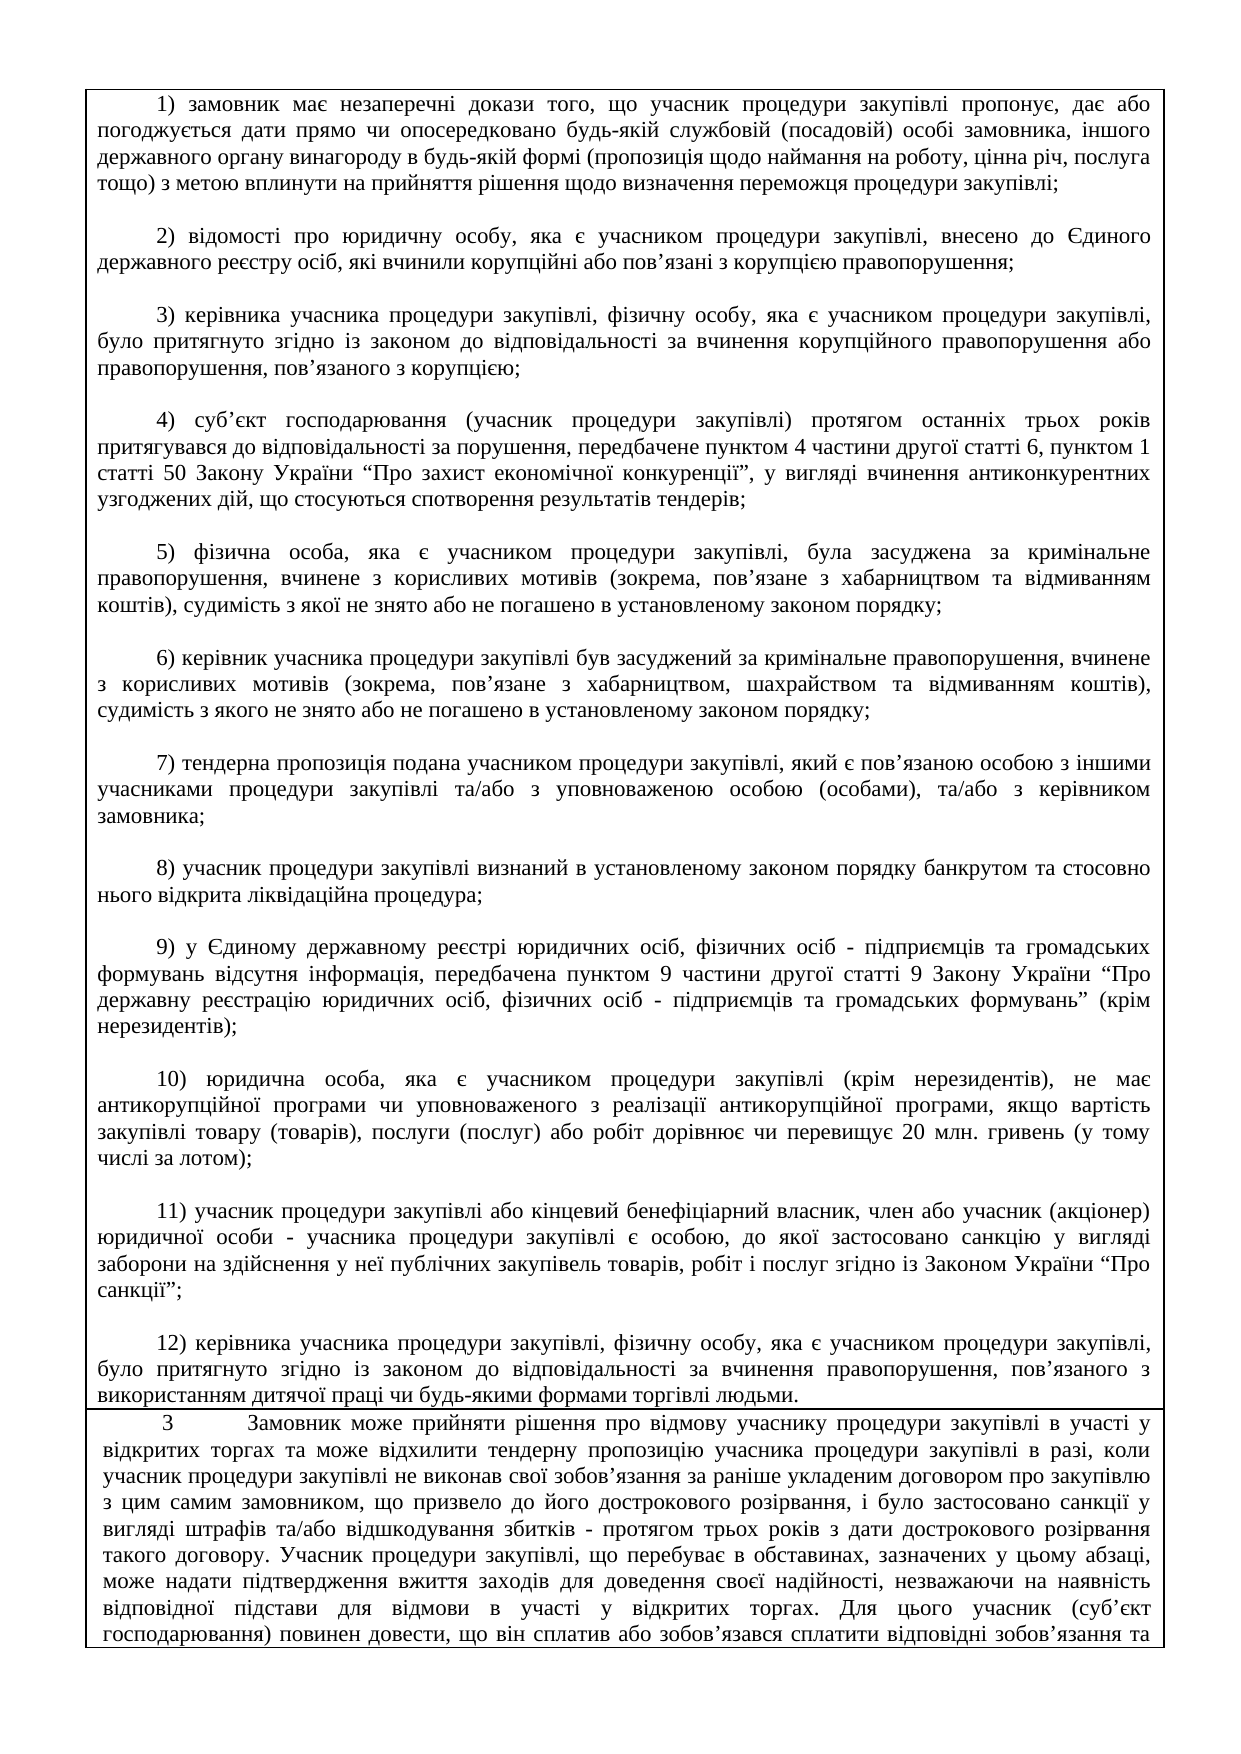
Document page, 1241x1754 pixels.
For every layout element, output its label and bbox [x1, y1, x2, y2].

table_cell [87, 1410, 1163, 1647]
table_header [87, 90, 1163, 1408]
